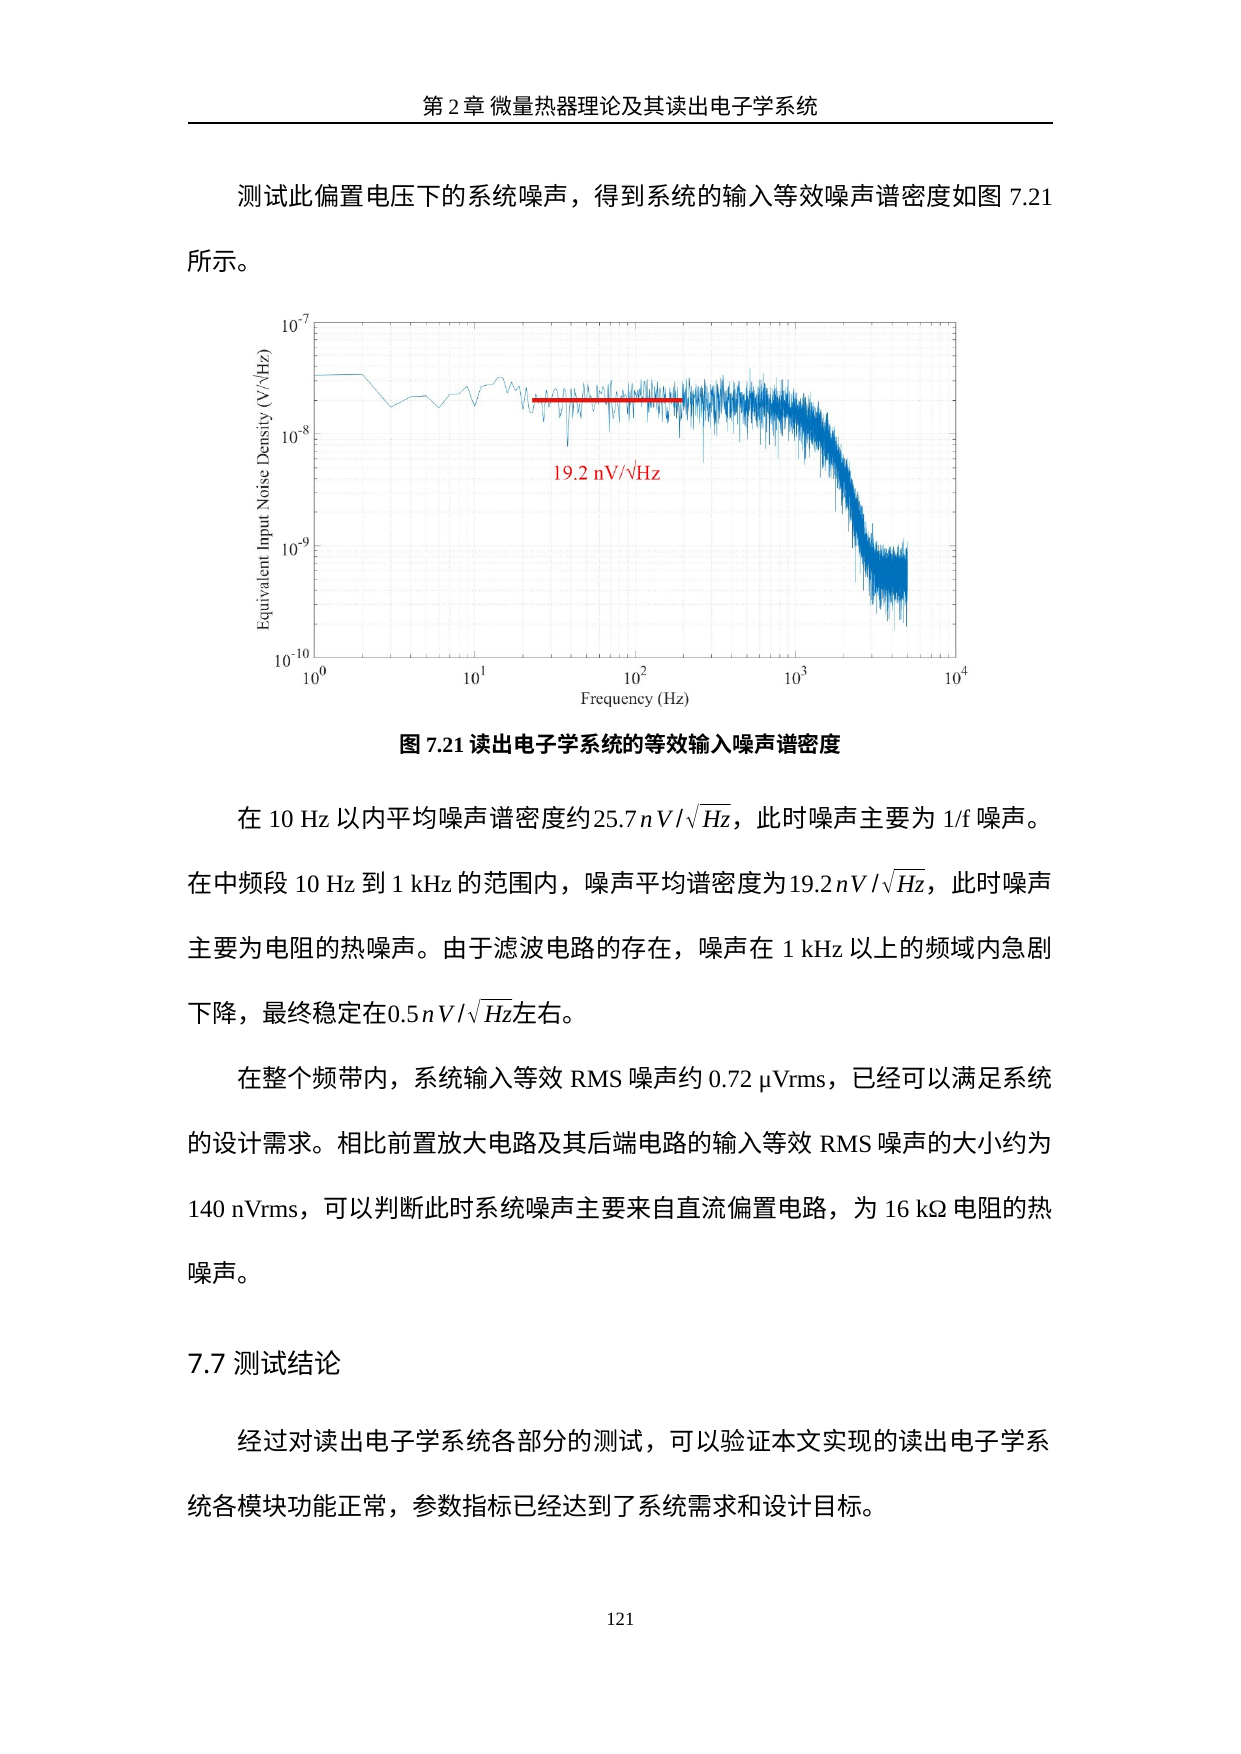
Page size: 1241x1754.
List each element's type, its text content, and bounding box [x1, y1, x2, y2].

text 在10 Hz以内平均噪声谱密度约，此时噪声主要为1/f噪声。在中频段10 Hz到1 kHz的范围内，噪声平均谱密度为，此时噪声主要为电阻的热噪声。由于滤波电路的存在，噪声在1 kHz以上的频域内急剧下降，最终稳定在左右。 [187, 784, 1053, 1044]
picture [206, 292, 1034, 707]
subtitle 7.7 测试结论 [187, 1329, 1053, 1394]
text 经过对读出电子学系统各部分的测试，可以验证本文实现的读出电子学系统各模块功能正常，参数指标已经达到了系统需求和设计目标。 [187, 1407, 1053, 1537]
text 测试此偏置电压下的系统噪声，得到系统的输入等效噪声谱密度如图7.21所示。 [187, 162, 1053, 292]
text 图 7.21 读出电子学系统的等效输入噪声谱密度 [187, 727, 1053, 759]
text 在整个频带内，系统输入等效RMS噪声约0.72 μVrms，已经可以满足系统的设计需求。相比前置放大电路及其后端电路的输入等效RMS噪声的大小约为140 nVrms，可以判断此时系统噪声主要来自直流偏置电路，为16 kΩ电阻的热噪声。 [187, 1044, 1053, 1304]
